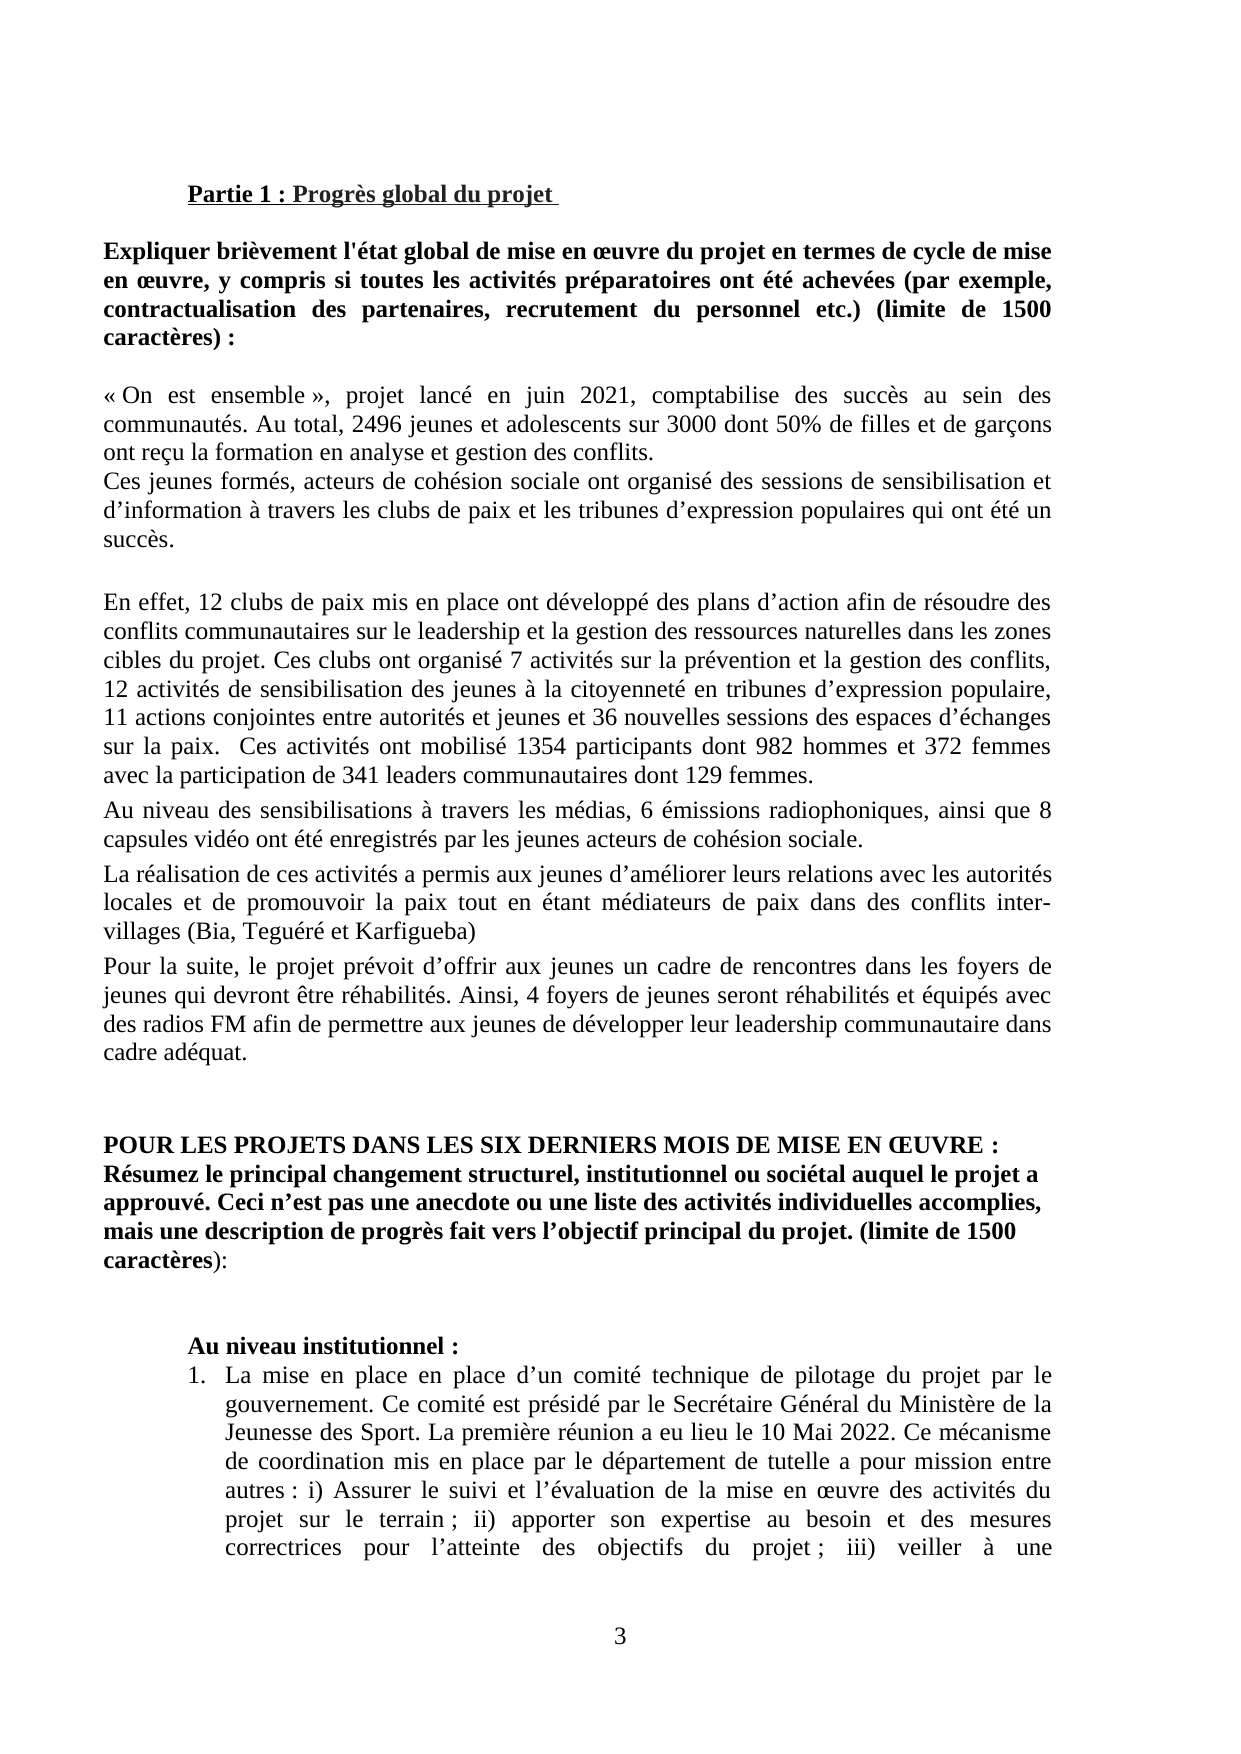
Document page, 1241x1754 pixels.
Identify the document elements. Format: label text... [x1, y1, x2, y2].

text Pour la suite, le projet prévoit d’offrir aux jeunes un cadre de rencontres dans les foyers de jeunes qui devront être réhabilités. Ainsi, 4 foyers de jeunes seront réhabilités et équipés avec des radios FM afin de permettre aux jeunes de développer leur leadership communautaire dans cadre adéquat. [103, 951, 1053, 1066]
text Au niveau des sensibilisations à travers les médias, 6 émissions radiophoniques, ainsi que 8 capsules vidéo ont été enregistrés par les jeunes acteurs de cohésion sociale. [103, 795, 1053, 852]
text « On est ensemble », projet lancé en juin 2021, comptabilise des succès au sein des communautés. Au total, 2496 jeunes et adolescents sur 3000 dont 50% de filles et de garçons ont reçu la formation en analyse et gestion des conflits. [103, 380, 1053, 466]
text En effet, 12 clubs de paix mis en place ont développé des plans d’action afin de résoudre des conflits communautaires sur le leadership et la gestion des ressources naturelles dans les zones cibles du projet. Ces clubs ont organisé 7 activités sur la prévention et la gestion des conflits, 12 activités de sensibilisation des jeunes à la citoyenneté en tribunes d’expression populaire, 11 actions conjointes entre autorités et jeunes et 36 nouvelles sessions des espaces d’échanges sur la paix. Ces activités ont mobilisé 1354 participants dont 982 hommes et 372 femmes avec la participation de 341 leaders communautaires dont 129 femmes. [103, 587, 1053, 789]
text POUR LES PROJETS DANS LES SIX DERNIERS MOIS DE MISE EN ŒUVRE : [103, 1130, 1069, 1159]
text Au niveau institutionnel : [187, 1331, 1053, 1360]
text Ces jeunes formés, acteurs de cohésion sociale ont organisé des sessions de sensibilisation et d’information à travers les clubs de paix et les tribunes d’expression populaires qui ont été un succès. [103, 466, 1053, 552]
text Expliquer brièvement l'état global de mise en œuvre du projet en termes de cycle de mise en œuvre, y compris si toutes les activités préparatoires ont été achevées (par exemple, contractualisation des partenaires, recrutement du personnel etc.) (limite de 1500 caractères) : [103, 236, 1053, 351]
text La réalisation de ces activités a permis aux jeunes d’améliorer leurs relations avec les autorités locales et de promouvoir la paix tout en étant médiateurs de paix dans des conflits inter-villages (Bia, Teguéré et Karfigueba) [103, 859, 1053, 945]
text Partie 1 : Progrès global du projet [187, 179, 1053, 207]
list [187, 1360, 1053, 1561]
text Résumez le principal changement structurel, institutionnel ou sociétal auquel le projet a approuvé. Ceci n’est pas une anecdote ou une liste des activités individuelles accomplies, mais une description de progrès fait vers l’objectif principal du projet. (limite de 1500 caractères): [103, 1159, 1069, 1274]
